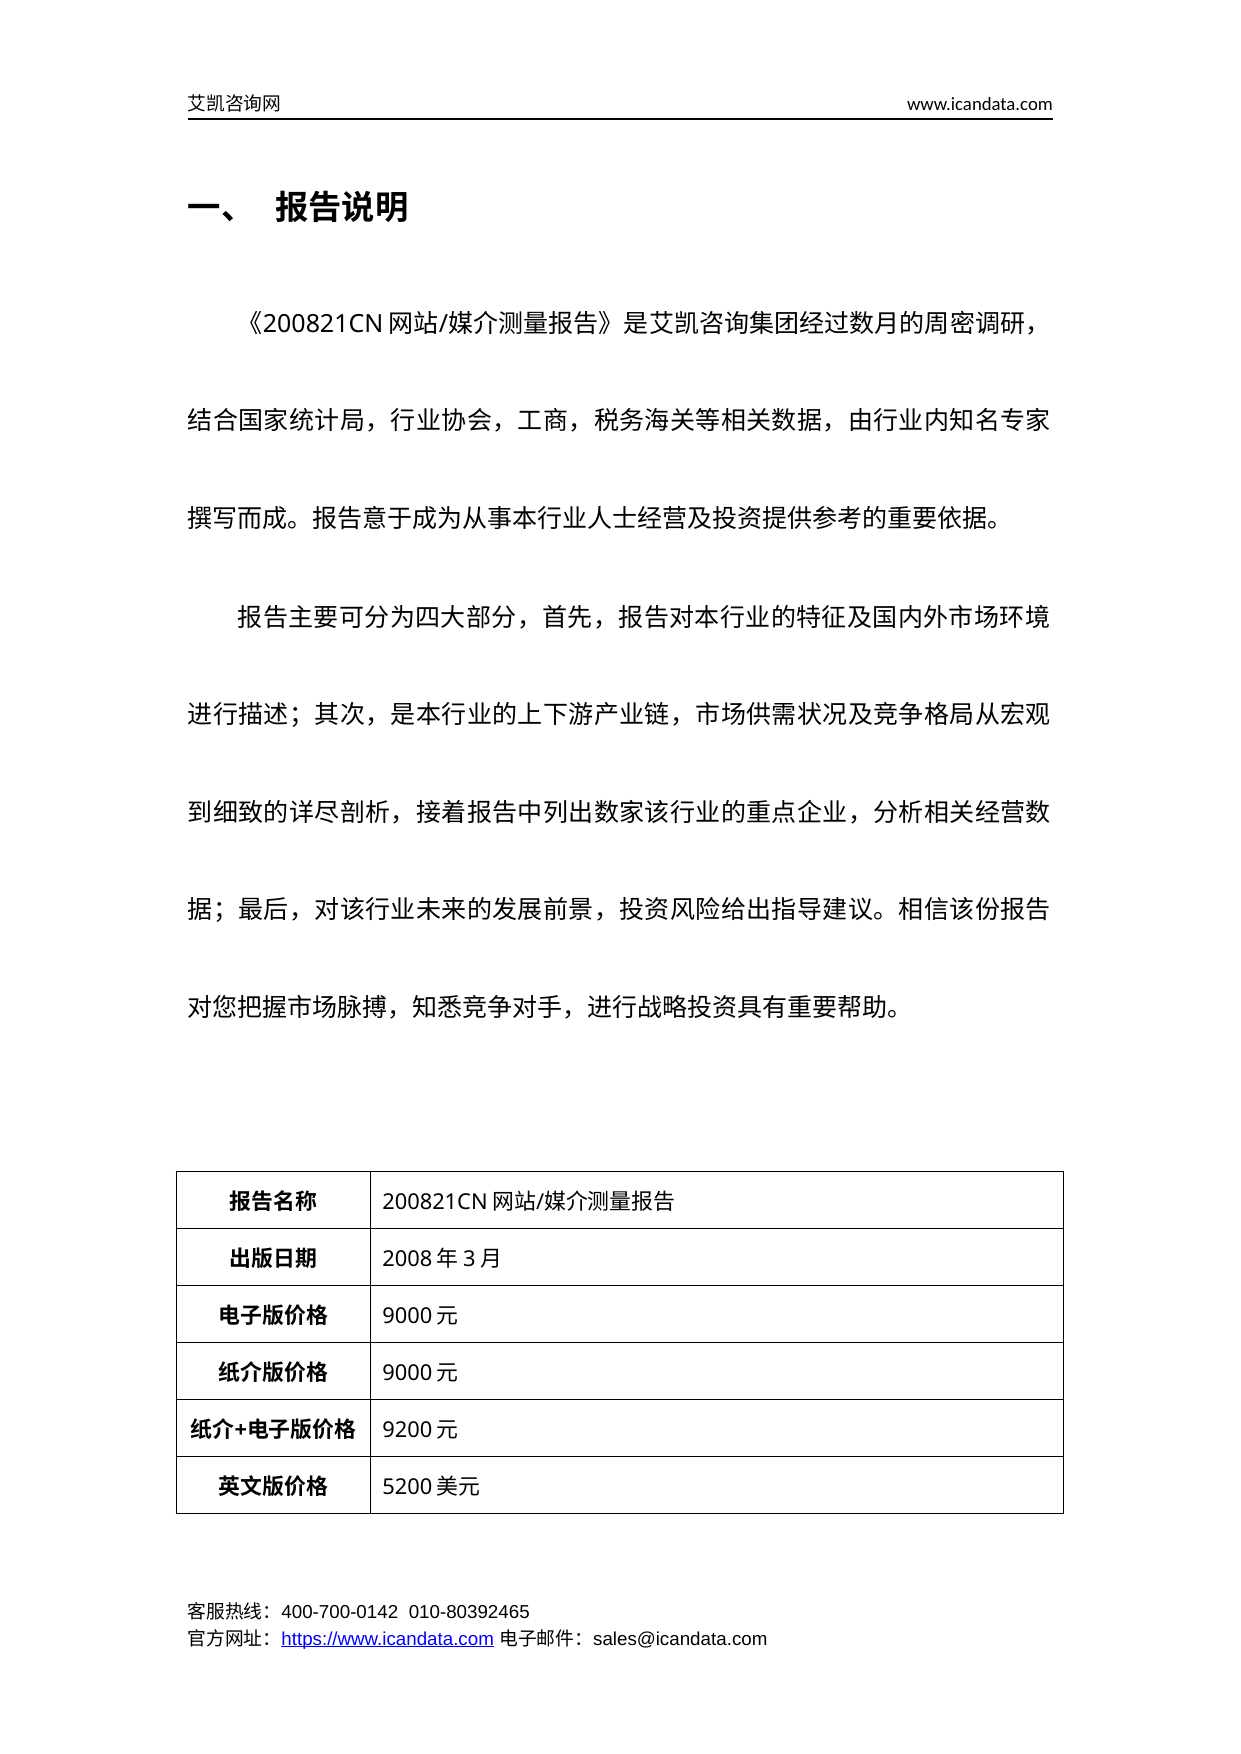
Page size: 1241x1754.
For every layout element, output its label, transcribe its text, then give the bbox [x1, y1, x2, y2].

table_cell 5200美元 [371, 1457, 1063, 1513]
table_cell 9200元 [371, 1400, 1063, 1456]
table_header 报告名称 [177, 1172, 370, 1228]
table_cell 出版日期 [177, 1229, 370, 1285]
text 《200821CN网站/媒介测量报告》是艾凯咨询集团经过数月的周密调研，结合国家统计局，行业协会，工商，税务海关等相关数据，由行业内知名专家撰写而成。报告意于成为从事本行业人士经营及投资提供参考的重要依据。 [187, 289, 1053, 549]
table_cell 9000元 [371, 1343, 1063, 1399]
text 报告主要可分为四大部分，首先，报告对本行业的特征及国内外市场环境进行描述；其次，是本行业的上下游产业链，市场供需状况及竞争格局从宏观到细致的详尽剖析，接着报告中列出数家该行业的重点企业，分析相关经营数据；最后，对该行业未来的发展前景，投资风险给出指导建议。相信该份报告对您把握市场脉搏，知悉竞争对手，进行战略投资具有重要帮助。 [187, 583, 1053, 1038]
table_cell 纸介+电子版价格 [177, 1400, 370, 1456]
table_cell 电子版价格 [177, 1286, 370, 1342]
table_cell 9000元 [371, 1286, 1063, 1342]
table_header 200821CN网站/媒介测量报告 [371, 1172, 1063, 1228]
table_cell 英文版价格 [177, 1457, 370, 1513]
table_cell 2008年3月 [371, 1229, 1063, 1285]
subtitle 报告说明 [187, 172, 1053, 237]
table_cell 纸介版价格 [177, 1343, 370, 1399]
